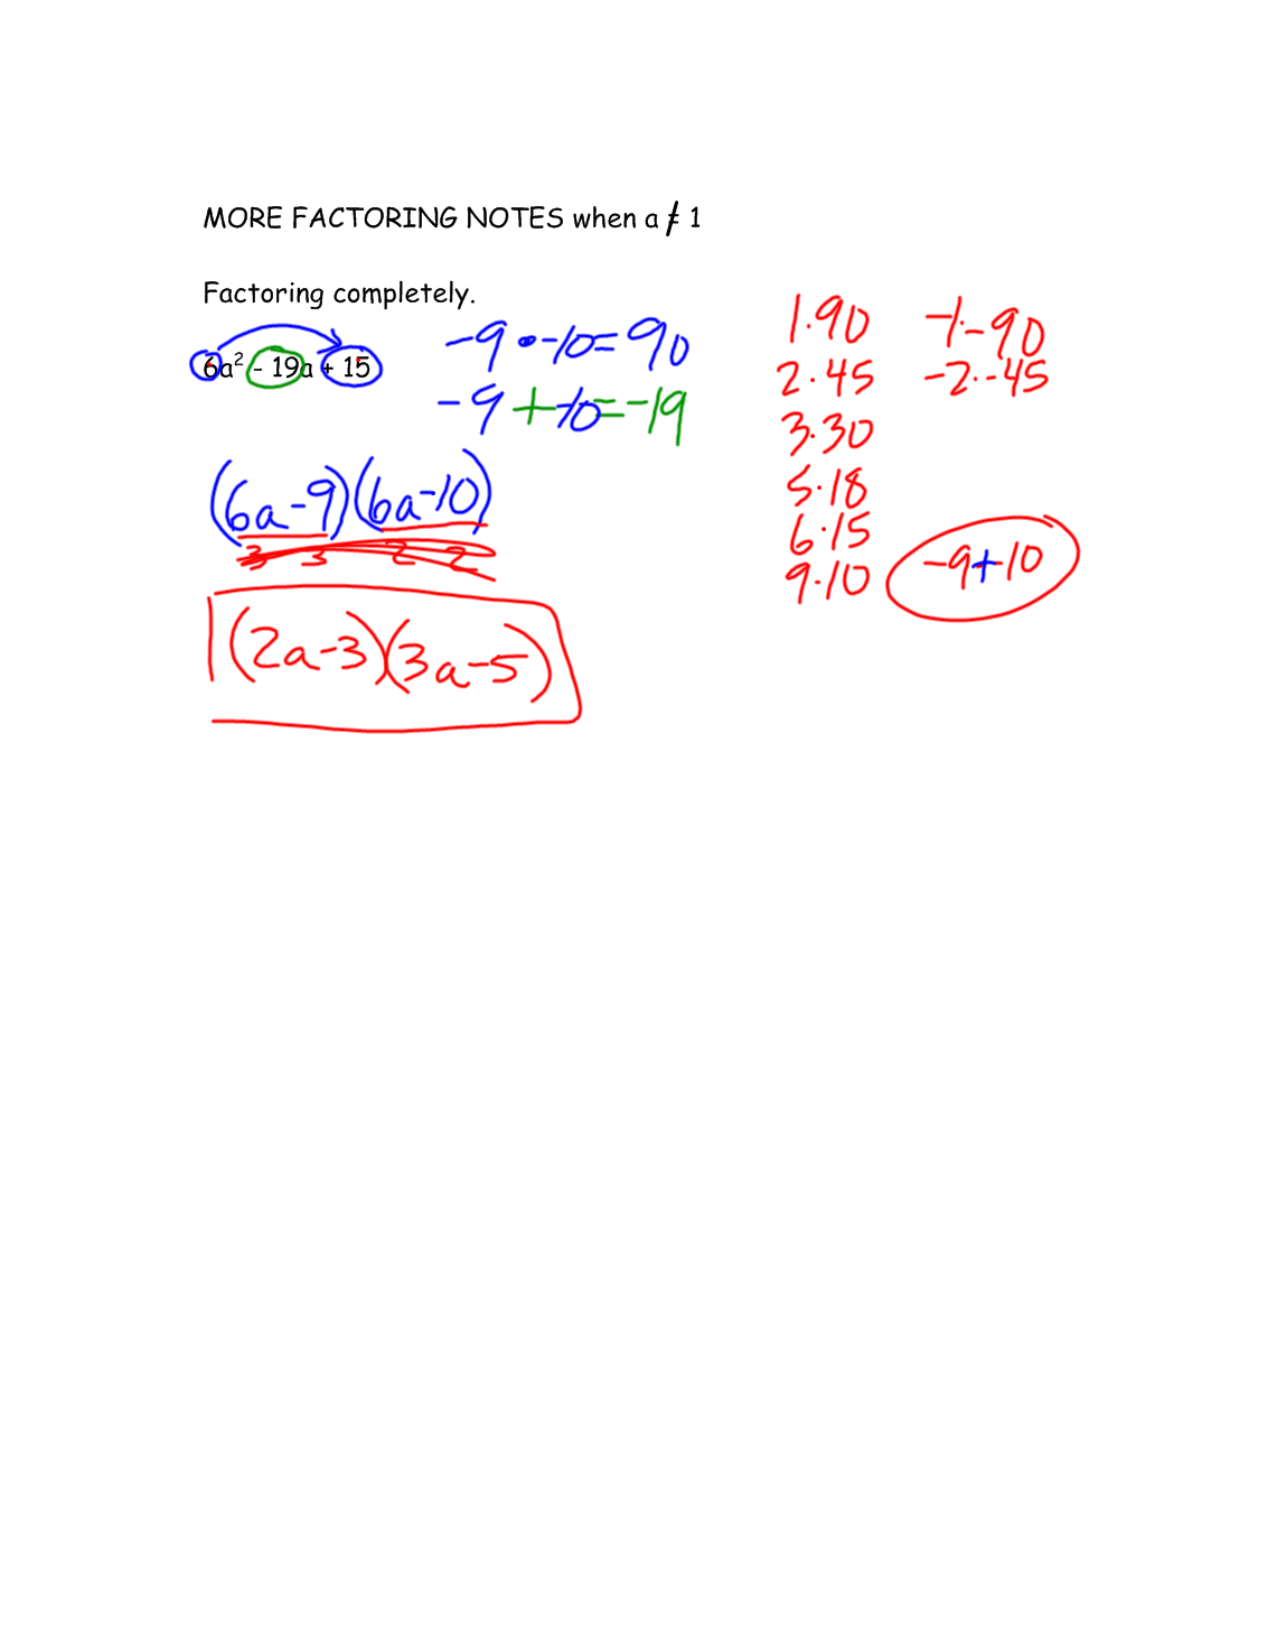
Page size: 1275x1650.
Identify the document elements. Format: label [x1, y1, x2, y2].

picture [150, 150, 1125, 779]
